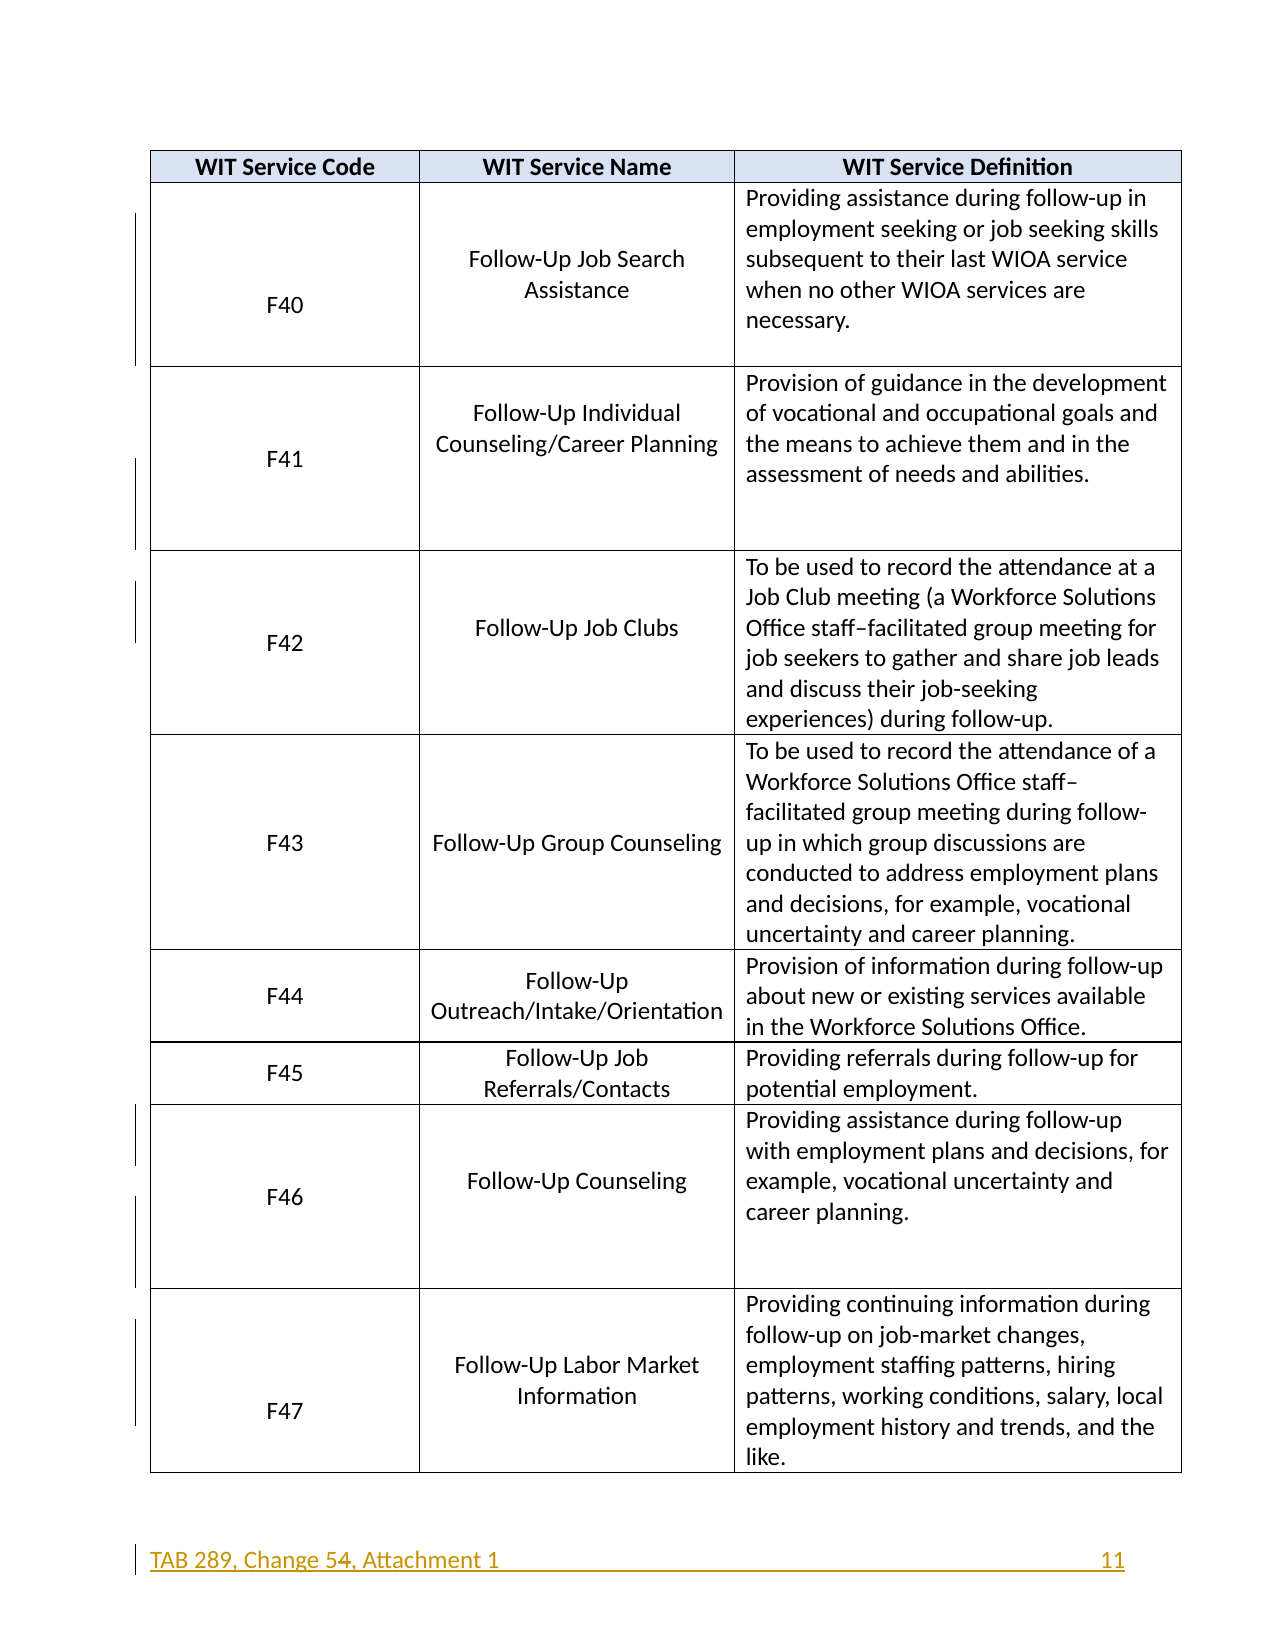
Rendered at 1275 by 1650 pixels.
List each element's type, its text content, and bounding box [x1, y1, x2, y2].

table_cell F46 [151, 1105, 419, 1288]
table_cell F40 [151, 183, 419, 366]
table_header WIT Service Definition [735, 151, 1181, 182]
table_cell F42 [151, 551, 419, 734]
table_cell F44 [151, 950, 419, 1041]
table_cell Follow-Up Job Referrals/Contacts [420, 1043, 734, 1103]
table_cell Providing assistance during follow-up in employment seeking or job seeking skills subsequent to their last WIOA service when no other WIOA services are necessary. [735, 183, 1181, 366]
table_cell To be used to record the attendance at a Job Club meeting (a Workforce Solutions Office staff–facilitated group meeting for job seekers to gather and share job leads and discuss their job-seeking experiences) during follow-up. [735, 551, 1181, 734]
table_header WIT Service Code [151, 151, 419, 182]
table_cell Providing assistance during follow-up with employment plans and decisions, for example, vocational uncertainty and career planning. [735, 1105, 1181, 1288]
table_cell Follow-Up Group Counseling [420, 735, 734, 949]
table_cell F45 [151, 1043, 419, 1103]
table_cell Providing referrals during follow-up for potential employment. [735, 1043, 1181, 1103]
table_cell F41 [151, 367, 419, 550]
table_cell Follow-Up Counseling [420, 1105, 734, 1288]
table_cell F43 [151, 735, 419, 949]
table_cell Providing continuing information during follow-up on job-market changes, employment staffing patterns, hiring patterns, working conditions, salary, local employment history and trends, and the like. [735, 1289, 1181, 1472]
table_cell Provision of guidance in the development of vocational and occupational goals and the means to achieve them and in the assessment of needs and abilities. [735, 367, 1181, 550]
table_cell Follow-Up Job Clubs [420, 551, 734, 734]
table_cell Follow-Up Labor Market Information [420, 1289, 734, 1472]
table_header WIT Service Name [420, 151, 734, 182]
table_cell Follow-Up Individual Counseling/Career Planning [420, 367, 734, 550]
table_cell To be used to record the attendance of a Workforce Solutions Office staff–facilitated group meeting during follow-up in which group discussions are conducted to address employment plans and decisions, for example, vocational uncertainty and career planning. [735, 735, 1181, 949]
table_cell F47 [151, 1289, 419, 1472]
table_cell Follow-Up Outreach/Intake/Orientation [420, 950, 734, 1041]
table_cell Provision of information during follow-up about new or existing services available in the Workforce Solutions Office. [735, 950, 1181, 1041]
table_cell Follow-Up Job Search Assistance [420, 183, 734, 366]
